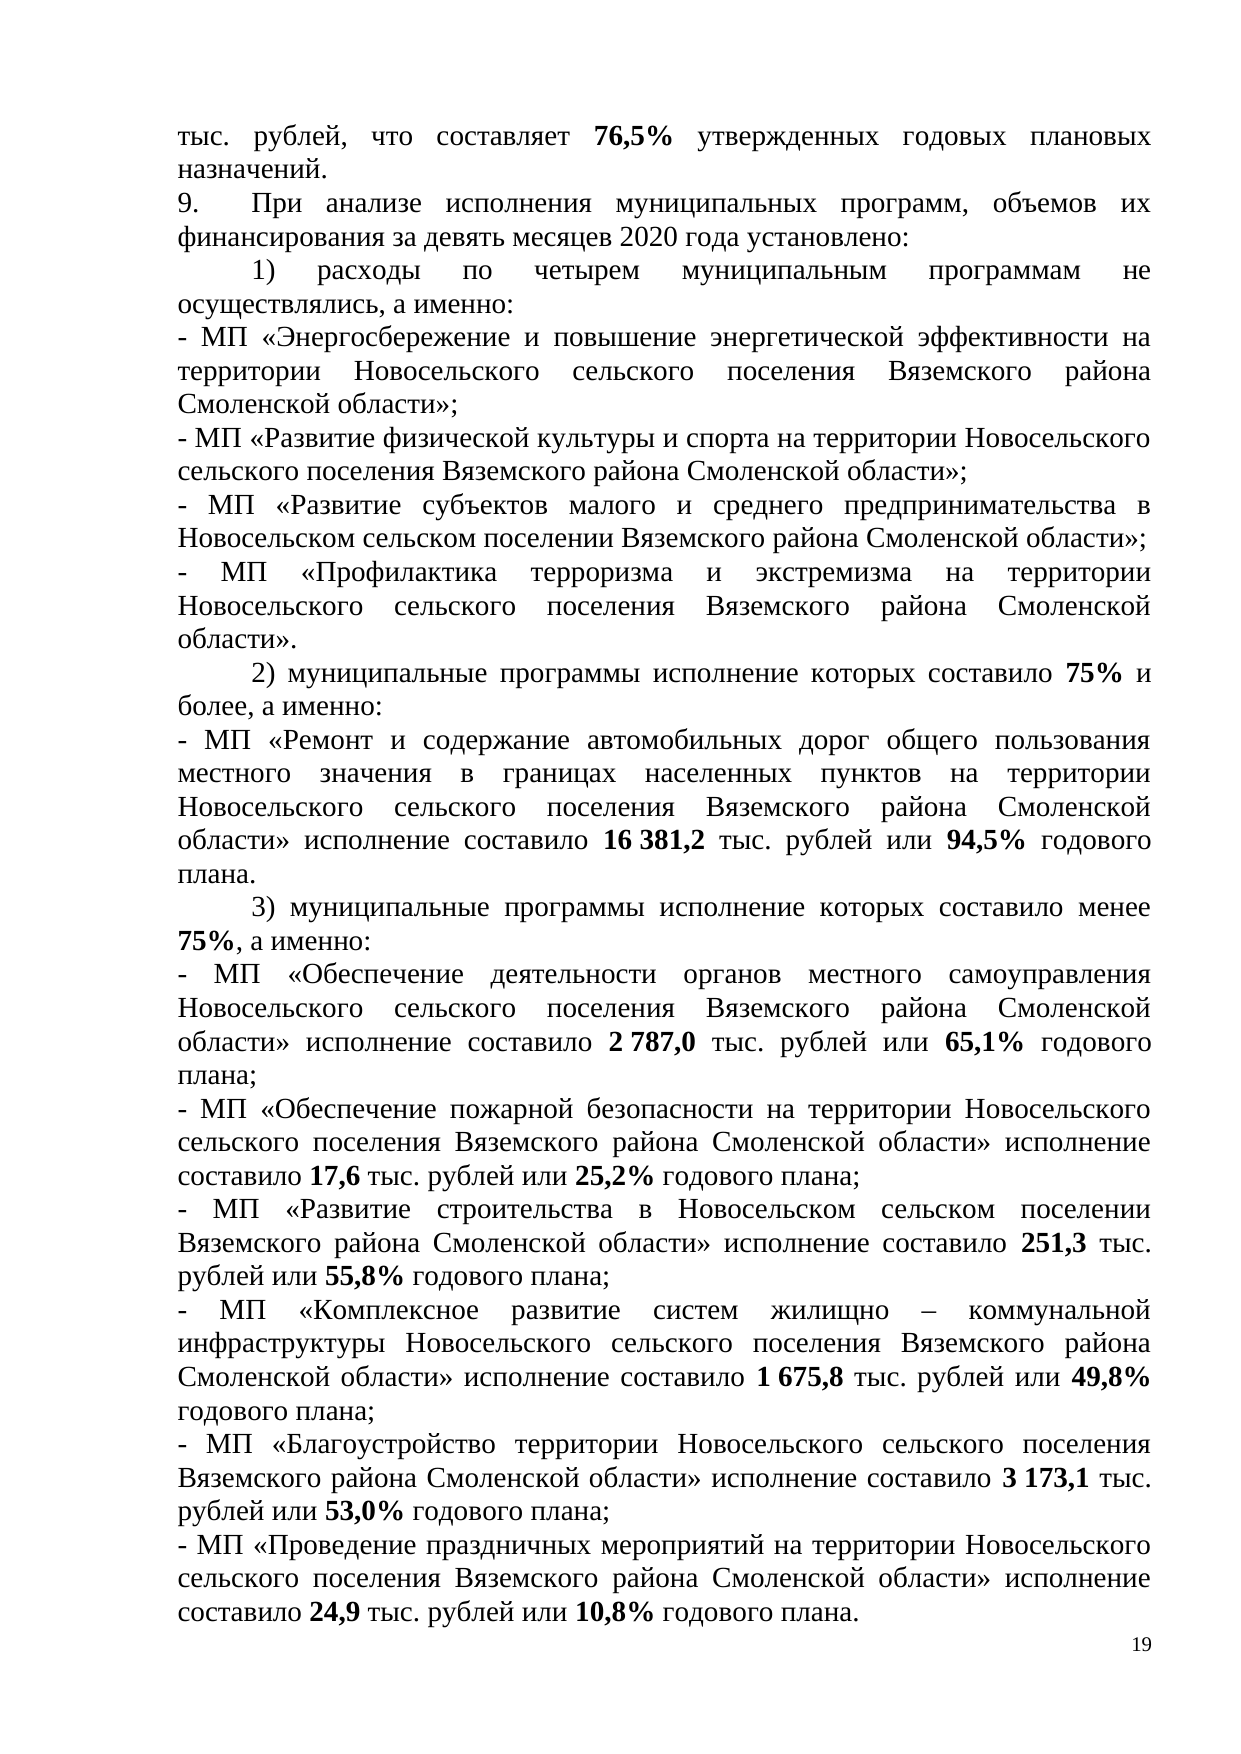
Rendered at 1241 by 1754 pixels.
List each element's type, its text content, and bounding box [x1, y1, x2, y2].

text - МП «Развитие субъектов малого и среднего предпринимательства в Новосельском сельском поселении Вяземского района Смоленской области»; [177, 487, 1152, 554]
text - МП «Ремонт и содержание автомобильных дорог общего пользования местного значения в границах населенных пунктов на территории Новосельского сельского поселения Вяземского района Смоленской области» исполнение составило 16 381,2 тыс. рублей или 94,5% годового плана. [177, 722, 1152, 889]
text - МП «Профилактика терроризма и экстремизма на территории Новосельского сельского поселения Вяземского района Смоленской области». [177, 554, 1152, 655]
text - МП «Энергосбережение и повышение энергетической эффективности на территории Новосельского сельского поселения Вяземского района Смоленской области»; [177, 319, 1152, 420]
text - МП «Развитие физической культуры и спорта на территории Новосельского сельского поселения Вяземского района Смоленской области»; [177, 420, 1152, 487]
text 9. При анализе исполнения муниципальных программ, объемов их финансирования за девять месяцев 2020 года установлено: [177, 185, 1152, 252]
text - МП «Проведение праздничных мероприятий на территории Новосельского сельского поселения Вяземского района Смоленской области» исполнение составило 24,9 тыс. рублей или 10,8% годового плана. [177, 1527, 1152, 1627]
text - МП «Комплексное развитие систем жилищно – коммунальной инфраструктуры Новосельского сельского поселения Вяземского района Смоленской области» исполнение составило 1 675,8 тыс. рублей или 49,8% годового плана; [177, 1292, 1152, 1426]
text 2) муниципальные программы исполнение которых составило 75% и более, а именно: [177, 655, 1152, 722]
text 1) расходы по четырем муниципальным программам не осуществлялись, а именно: [177, 252, 1152, 319]
text - МП «Развитие строительства в Новосельском сельском поселении Вяземского района Смоленской области» исполнение составило 251,3 тыс. рублей или 55,8% годового плана; [177, 1191, 1152, 1292]
text - МП «Обеспечение пожарной безопасности на территории Новосельского сельского поселения Вяземского района Смоленской области» исполнение составило 17,6 тыс. рублей или 25,2% годового плана; [177, 1091, 1152, 1191]
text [177, 118, 1152, 185]
text - МП «Благоустройство территории Новосельского сельского поселения Вяземского района Смоленской области» исполнение составило 3 173,1 тыс. рублей или 53,0% годового плана; [177, 1426, 1152, 1527]
text 3) муниципальные программы исполнение которых составило менее 75%, а именно: [177, 889, 1152, 957]
text - МП «Обеспечение деятельности органов местного самоуправления Новосельского сельского поселения Вяземского района Смоленской области» исполнение составило 2 787,0 тыс. рублей или 65,1% годового плана; [177, 957, 1152, 1091]
